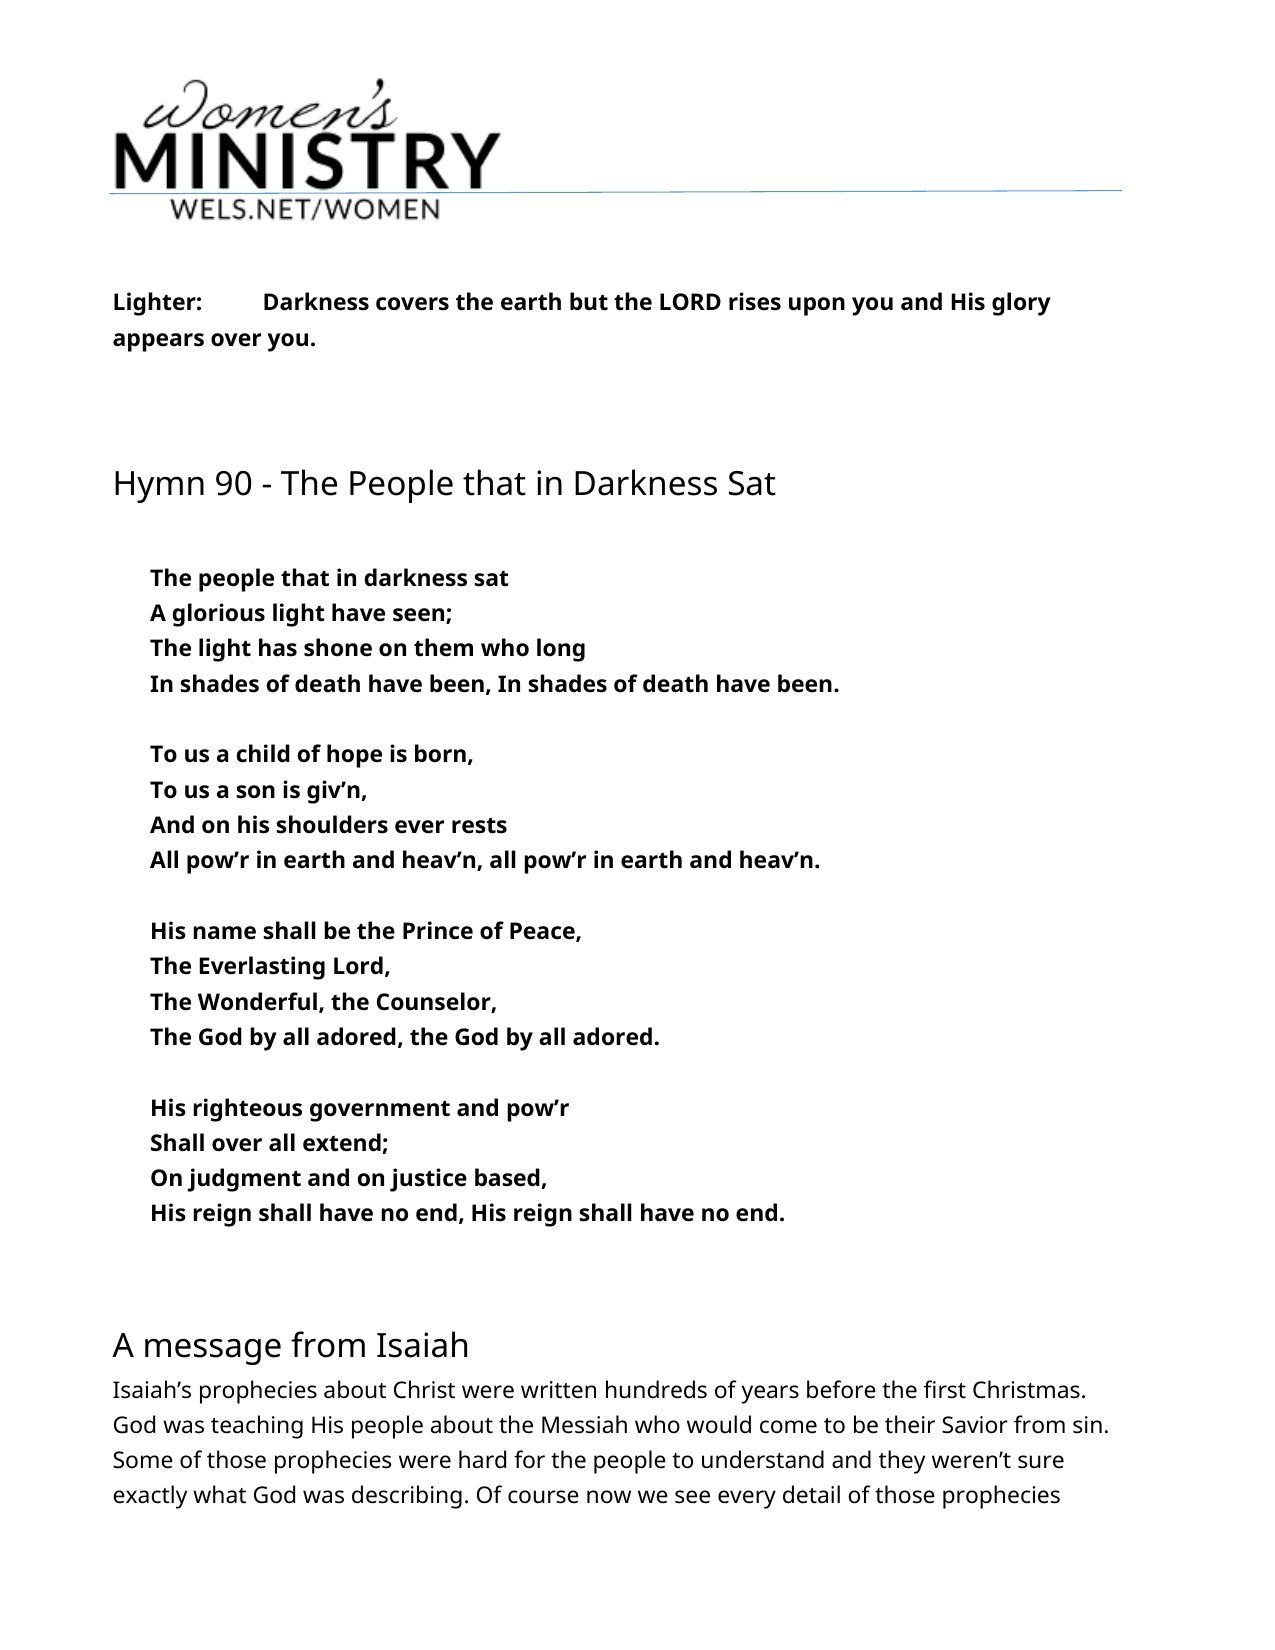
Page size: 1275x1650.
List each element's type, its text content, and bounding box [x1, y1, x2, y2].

text Lighter: Darkness covers the earth but the LORD rises upon you and His glory appears over you. [112, 286, 1125, 353]
text And on his shoulders ever rests [112, 809, 1125, 840]
text To us a son is giv’n, [112, 774, 1125, 805]
text The Everlasting Lord, [112, 950, 1125, 981]
text To us a child of hope is born, [112, 738, 1125, 769]
text The God by all adored, the God by all adored. [112, 1021, 1125, 1052]
text All pow’r in earth and heav’n, all pow’r in earth and heav’n. [112, 844, 1125, 876]
text His righteous government and pow’r Shall over all extend; [150, 1091, 1125, 1158]
text In shades of death have been, In shades of death have been. [112, 668, 1125, 699]
text A message from Isaiah [112, 1322, 1125, 1368]
text The Wonderful, the Counselor, [112, 986, 1125, 1017]
text The people that in darkness sat A glorious light have seen; [150, 562, 1125, 628]
picture [112, 75, 504, 225]
text The light has shone on them who long [112, 632, 1125, 664]
text Hymn 90 - The People that in Darkness Sat [112, 459, 1125, 505]
text His name shall be the Prince of Peace, [112, 915, 1125, 946]
text His reign shall have no end, His reign shall have no end. [112, 1197, 1125, 1229]
text On judgment and on justice based, [112, 1162, 1125, 1193]
